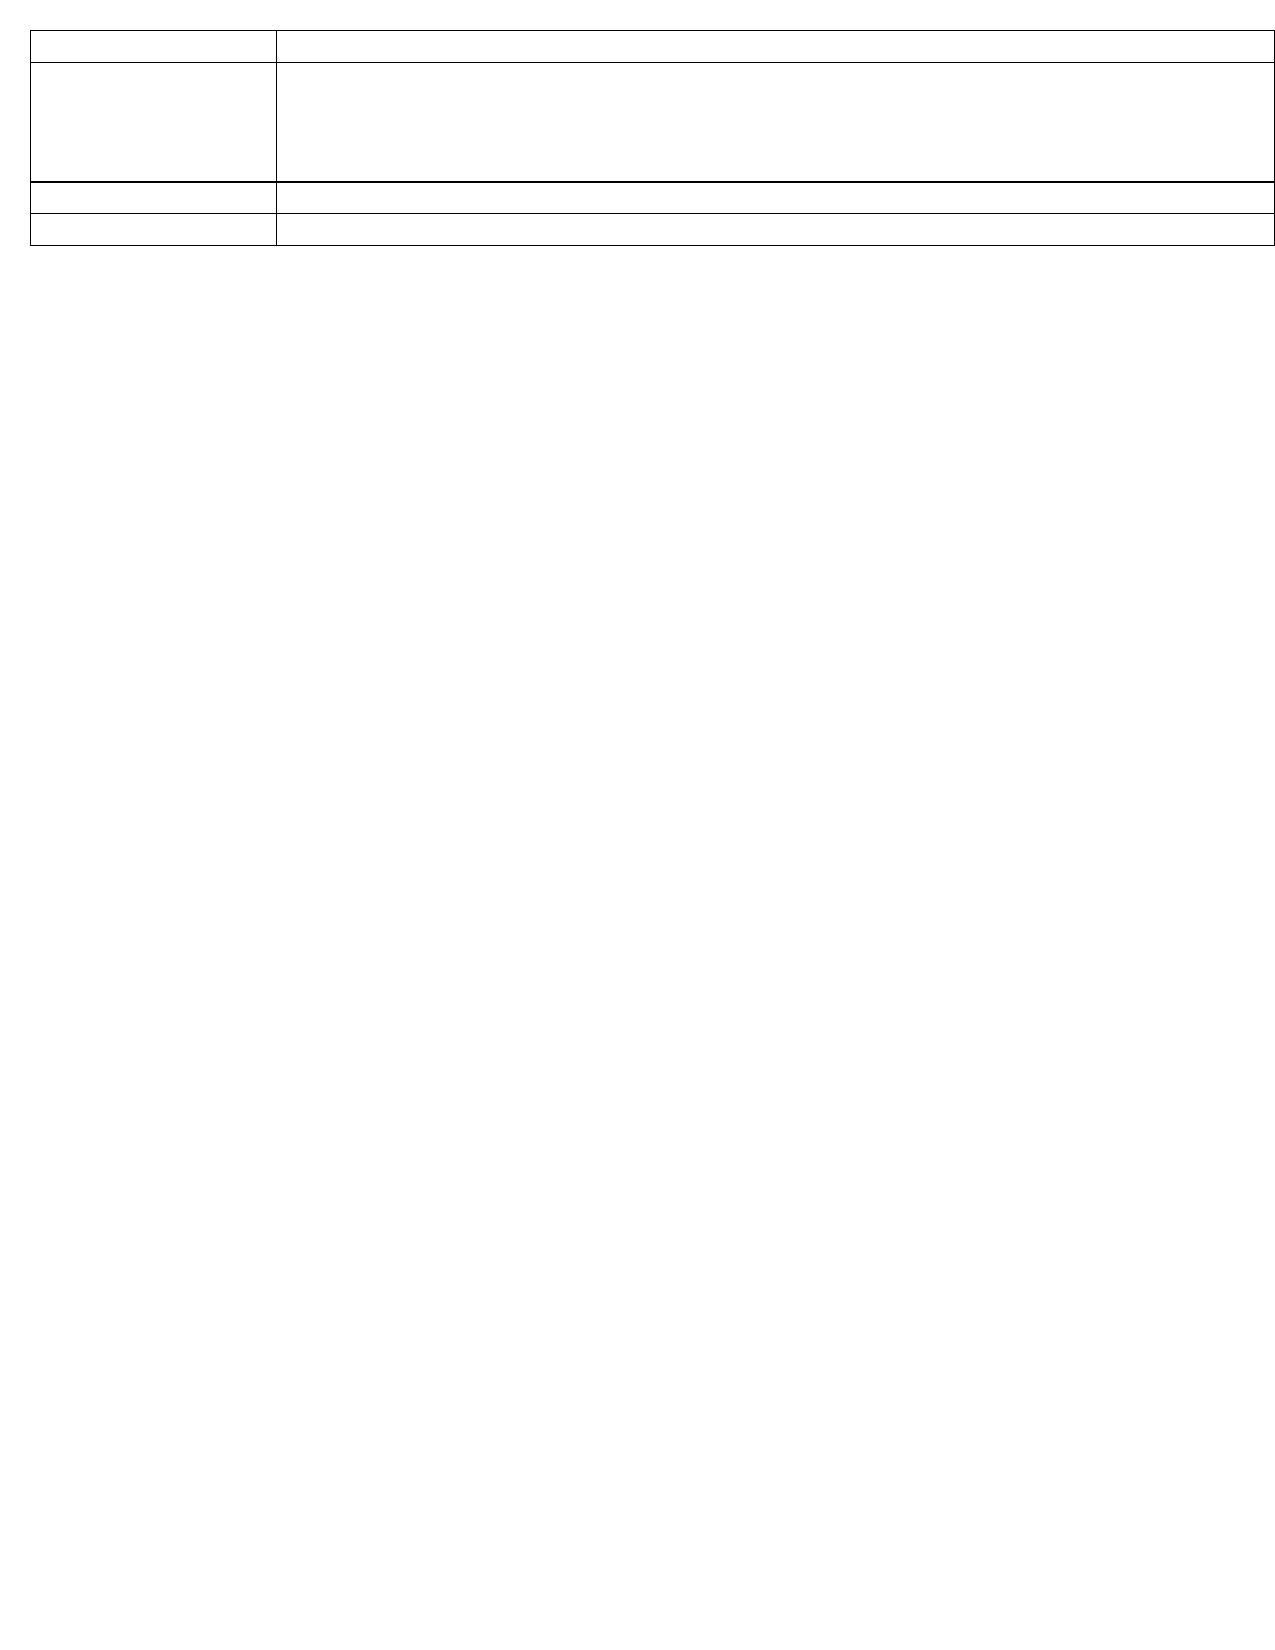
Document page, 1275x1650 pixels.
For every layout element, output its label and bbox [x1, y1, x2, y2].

table_cell [31, 183, 276, 213]
table_cell [31, 63, 276, 181]
table_cell [277, 31, 1274, 62]
table_cell [277, 214, 1274, 244]
table_cell [277, 183, 1274, 213]
table_cell [277, 63, 1274, 181]
table_cell [31, 31, 276, 62]
table_cell [31, 214, 276, 244]
